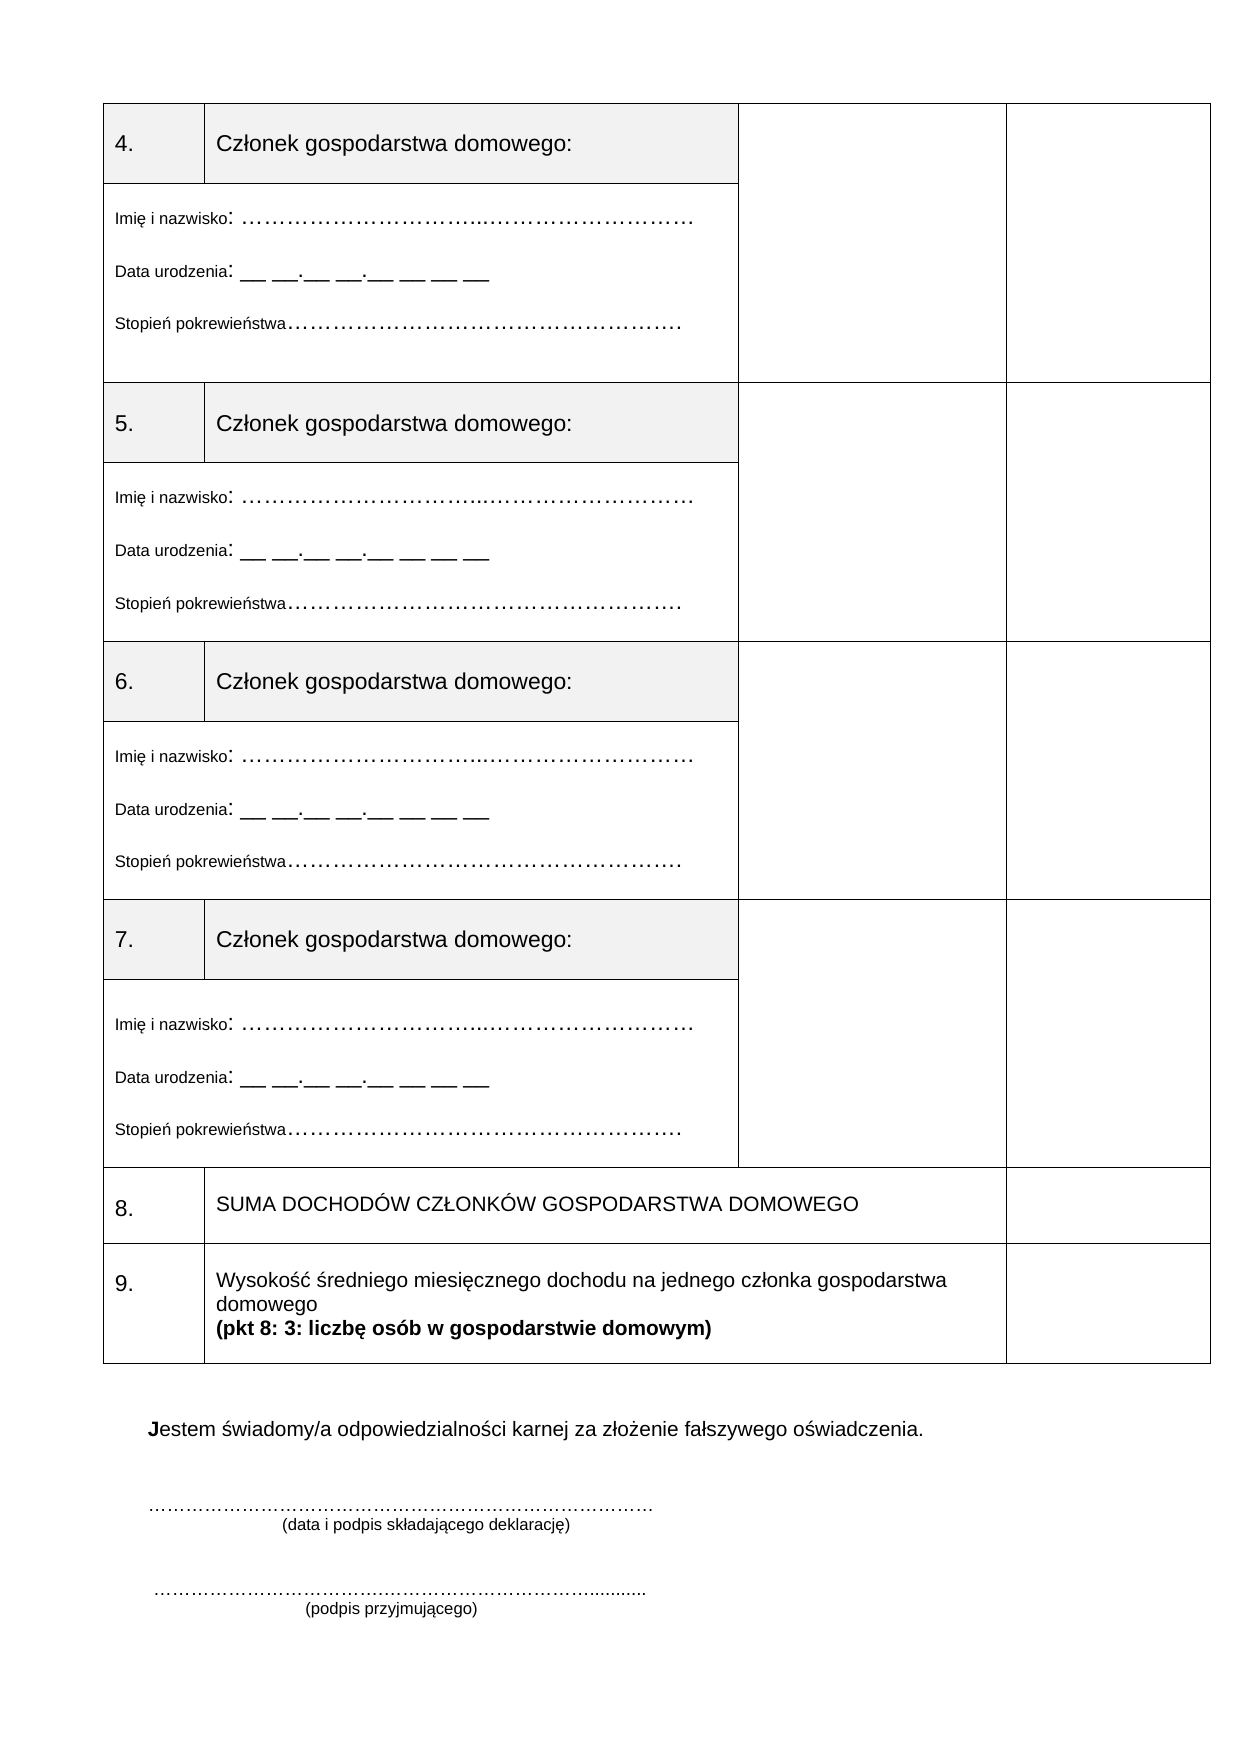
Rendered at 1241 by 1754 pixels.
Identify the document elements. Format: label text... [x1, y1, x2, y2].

table_cell 6. [104, 642, 204, 721]
table_cell Wysokość średniego miesięcznego dochodu na jednego członka gospodarstwa domowego (pkt 8: 3: liczbę osób w gospodarstwie domowym) [205, 1244, 1006, 1363]
table_header [1007, 104, 1210, 382]
table_header Członek gospodarstwa domowego: [205, 104, 738, 183]
text (podpis przyjmującego) [148, 1599, 1090, 1618]
text (data i podpis składającego deklarację) [148, 1515, 1090, 1534]
table_cell 8. [104, 1168, 204, 1242]
table_header [739, 104, 1006, 382]
table_cell [739, 900, 1006, 1167]
table_cell Członek gospodarstwa domowego: [205, 900, 738, 979]
table_cell [1007, 1168, 1210, 1242]
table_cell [104, 184, 738, 382]
table_cell Imię i nazwisko: …………………………...……………………… Data urodzenia: __ __.__ __.__ __ __ __ Stopień pokrewieństwa……………………………………………. [104, 463, 738, 641]
table_cell Członek gospodarstwa domowego: [205, 383, 738, 462]
table_cell [1007, 642, 1210, 899]
table_header 4. [104, 104, 204, 183]
table_cell [1007, 1244, 1210, 1363]
table_cell [1007, 383, 1210, 641]
table_cell Imię i nazwisko: …………………………...……………………… Data urodzenia: __ __.__ __.__ __ __ __ Stopień pokrewieństwa……………………………………………. [104, 722, 738, 899]
text Jestem świadomy/a odpowiedzialności karnej za złożenie fałszywego oświadczenia. [148, 1417, 1090, 1441]
table_cell [739, 642, 1006, 899]
table_cell 5. [104, 383, 204, 462]
table_cell SUMA DOCHODÓW CZŁONKÓW GOSPODARSTWA DOMOWEGO [205, 1168, 1006, 1242]
table_cell 7. [104, 900, 204, 979]
text ……………………………….……………………………........... [148, 1577, 1090, 1599]
table_cell [739, 383, 1006, 641]
table_cell [1007, 900, 1210, 1167]
table_cell Członek gospodarstwa domowego: [205, 642, 738, 721]
table_cell 9. [104, 1244, 204, 1363]
text ……………………………………………………………………… [148, 1494, 1090, 1515]
table_cell Imię i nazwisko: …………………………...……………………… Data urodzenia: __ __.__ __.__ __ __ __ Stopień pokrewieństwa……………………………………………. [104, 980, 738, 1167]
